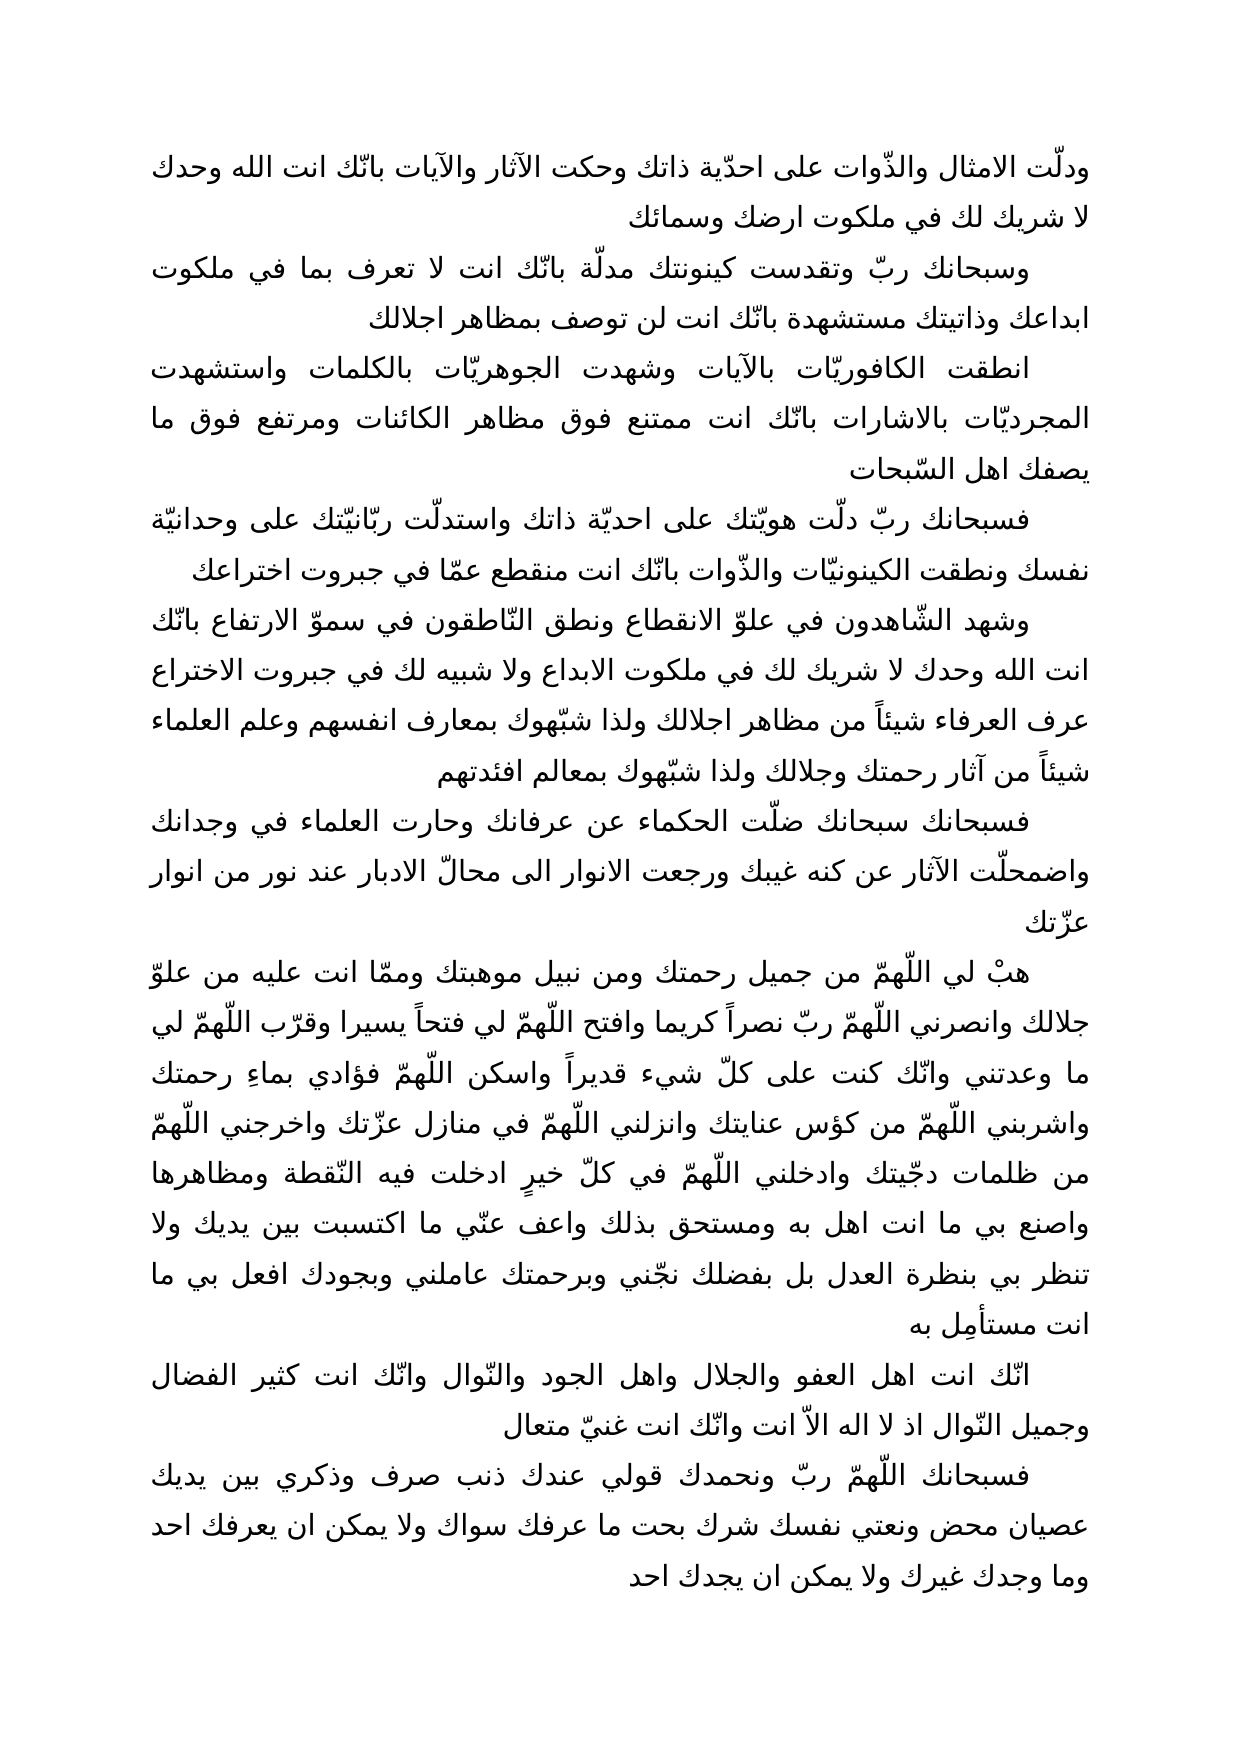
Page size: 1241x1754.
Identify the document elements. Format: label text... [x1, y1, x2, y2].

text انطقت الكافوريّات بالآيات وشهدت الجوهريّات بالكلمات واستشهدت المجرديّات بالاشارات بانّك انت ممتنع فوق مظاهر الكائنات ومرتفع فوق ما يصفك اهل السّبحات [150, 351, 1090, 485]
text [150, 150, 1090, 234]
text انّك انت اهل العفو والجلال واهل الجود والنّوال وانّك انت كثير الفضال وجميل النّوال اذ لا اله الاّ انت وانّك انت غنيّ متعال [150, 1357, 1090, 1441]
text وسبحانك ربّ وتقدست كينونتك مدلّة بانّك انت لا تعرف بما في ملكوت ابداعك وذاتيتك مستشهدة بانّك انت لن توصف بمظاهر اجلالك [150, 251, 1090, 334]
text هبْ لي اللّهمّ من جميل رحمتك ومن نبيل موهبتك وممّا انت عليه من علوّ جلالك وانصرني اللّهمّ ربّ نصراً كريما وافتح اللّهمّ لي فتحاً يسيرا وقرّب اللّهمّ لي ما وعدتني وانّك كنت على كلّ شيء قديراً واسكن اللّهمّ فؤادي بماءِ رحمتك واشربني اللّهمّ من كؤس عنايتك وانزلني اللّهمّ في منازل عزّتك واخرجني اللّهمّ من ظلمات دجّيتك وادخلني اللّهمّ في كلّ خيرٍ ادخلت فيه النّقطة ومظاهرها واصنع بي ما انت اهل به ومستحق بذلك واعف عنّي ما اكتسبت بين يديك ولا تنظر بي بنظرة العدل بل بفضلك نجّني وبرحمتك عاملني وبجودك افعل بي ما انت مستأمِل به [150, 955, 1090, 1341]
text وشهد الشّاهدون في علوّ الانقطاع ونطق النّاطقون في سموّ الارتفاع بانّك انت الله وحدك لا شريك لك في ملكوت الابداع ولا شبيه لك في جبروت الاختراع عرف العرفاء شيئاً من مظاهر اجلالك ولذا شبّهوك بمعارف انفسهم وعلم العلماء شيئاً من آثار رحمتك وجلالك ولذا شبّهوك بمعالم افئدتهم [150, 603, 1090, 787]
text فسبحانك اللّهمّ ربّ ونحمدك قولي عندك ذنب صرف وذكري بين يديك عصيان محض ونعتي نفسك شرك بحت ما عرفك سواك ولا يمكن ان يعرفك احد وما وجدك غيرك ولا يمكن ان يجدك احد [150, 1458, 1090, 1592]
text فسبحانك سبحانك ضلّت الحكماء عن عرفانك وحارت العلماء في وجدانك واضمحلّت الآثار عن كنه غيبك ورجعت الانوار الى محالّ الادبار عند نور من انوار عزّتك [150, 804, 1090, 938]
text فسبحانك ربّ دلّت هويّتك على احديّة ذاتك واستدلّت ربّانيّتك على وحدانيّة نفسك ونطقت الكينونيّات والذّوات بانّك انت منقطع عمّا في جبروت اختراعك [150, 502, 1090, 586]
